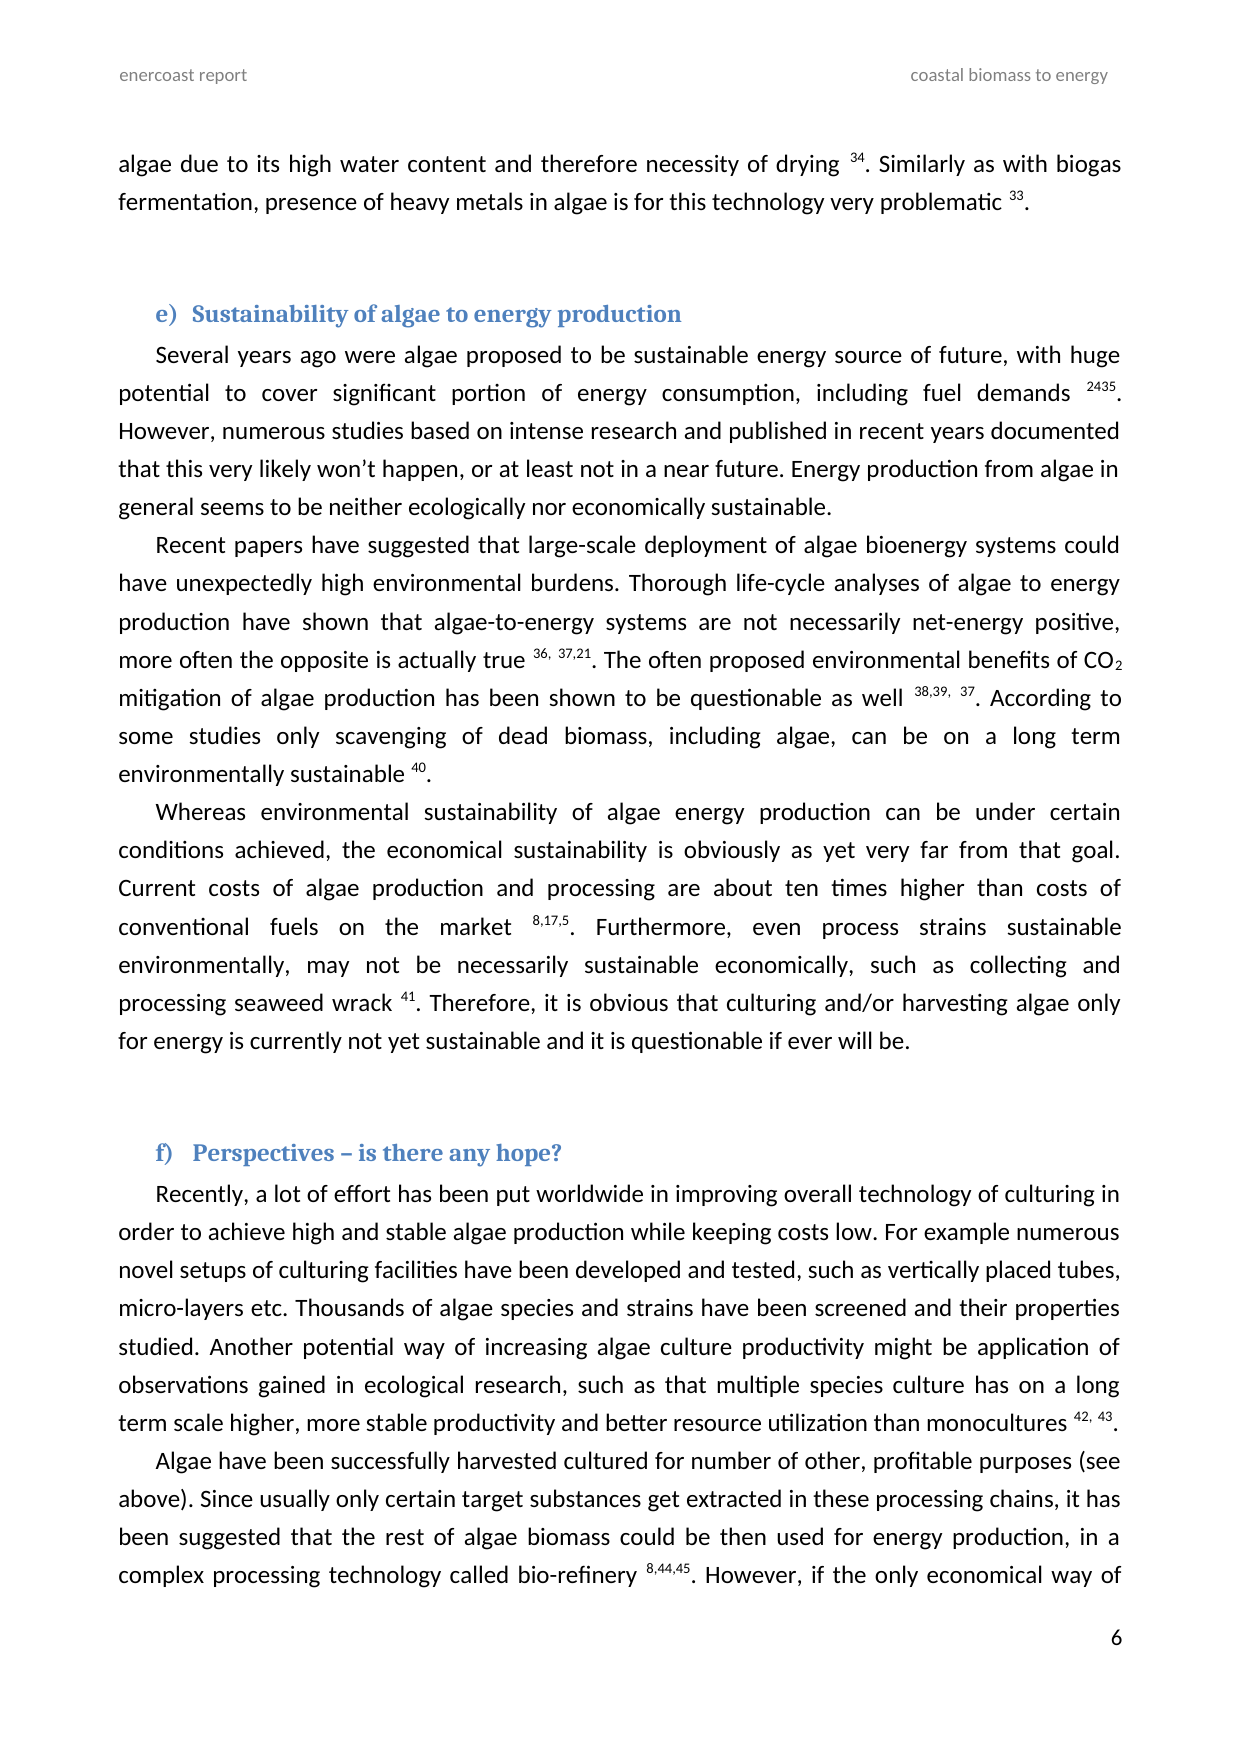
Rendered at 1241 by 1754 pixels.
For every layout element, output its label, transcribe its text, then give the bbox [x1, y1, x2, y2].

text Recent papers have suggested that large-scale deployment of algae bioenergy systems could have unexpectedly high environmental burdens. Thorough life-cycle analyses of algae to energy production have shown that algae-to-energy systems are not necessarily net-energy positive, more often the opposite is actually true 36, 37,21. The often proposed environmental benefits of CO2 mitigation of algae production has been shown to be questionable as well 38,39, 37. According to some studies only scavenging of dead biomass, including algae, can be on a long term environmentally sustainable 40. [118, 529, 1122, 789]
subtitle Perspectives – is there any hope? [155, 1139, 1122, 1168]
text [118, 148, 1122, 216]
subtitle Sustainability of algae to energy production [155, 299, 1122, 328]
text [118, 1445, 1122, 1590]
text Whereas environmental sustainability of algae energy production can be under certain conditions achieved, the economical sustainability is obviously as yet very far from that goal. Current costs of algae production and processing are about ten times higher than costs of conventional fuels on the market 8,17,5. Furthermore, even process strains sustainable environmentally, may not be necessarily sustainable economically, such as collecting and processing seaweed wrack 41. Therefore, it is obvious that culturing and/or harvesting algae only for energy is currently not yet sustainable and it is questionable if ever will be. [118, 796, 1122, 1056]
text Several years ago were algae proposed to be sustainable energy source of future, with huge potential to cover significant portion of energy consumption, including fuel demands 2435. However, numerous studies based on intense research and published in recent years documented that this very likely won’t happen, or at least not in a near future. Energy production from algae in general seems to be neither ecologically nor economically sustainable. [118, 339, 1122, 522]
text Recently, a lot of effort has been put worldwide in improving overall technology of culturing in order to achieve high and stable algae production while keeping costs low. For example numerous novel setups of culturing facilities have been developed and tested, such as vertically placed tubes, micro-layers etc. Thousands of algae species and strains have been screened and their properties studied. Another potential way of increasing algae culture productivity might be application of observations gained in ecological research, such as that multiple species culture has on a long term scale higher, more stable productivity and better resource utilization than monocultures 42, 43. [118, 1178, 1122, 1437]
